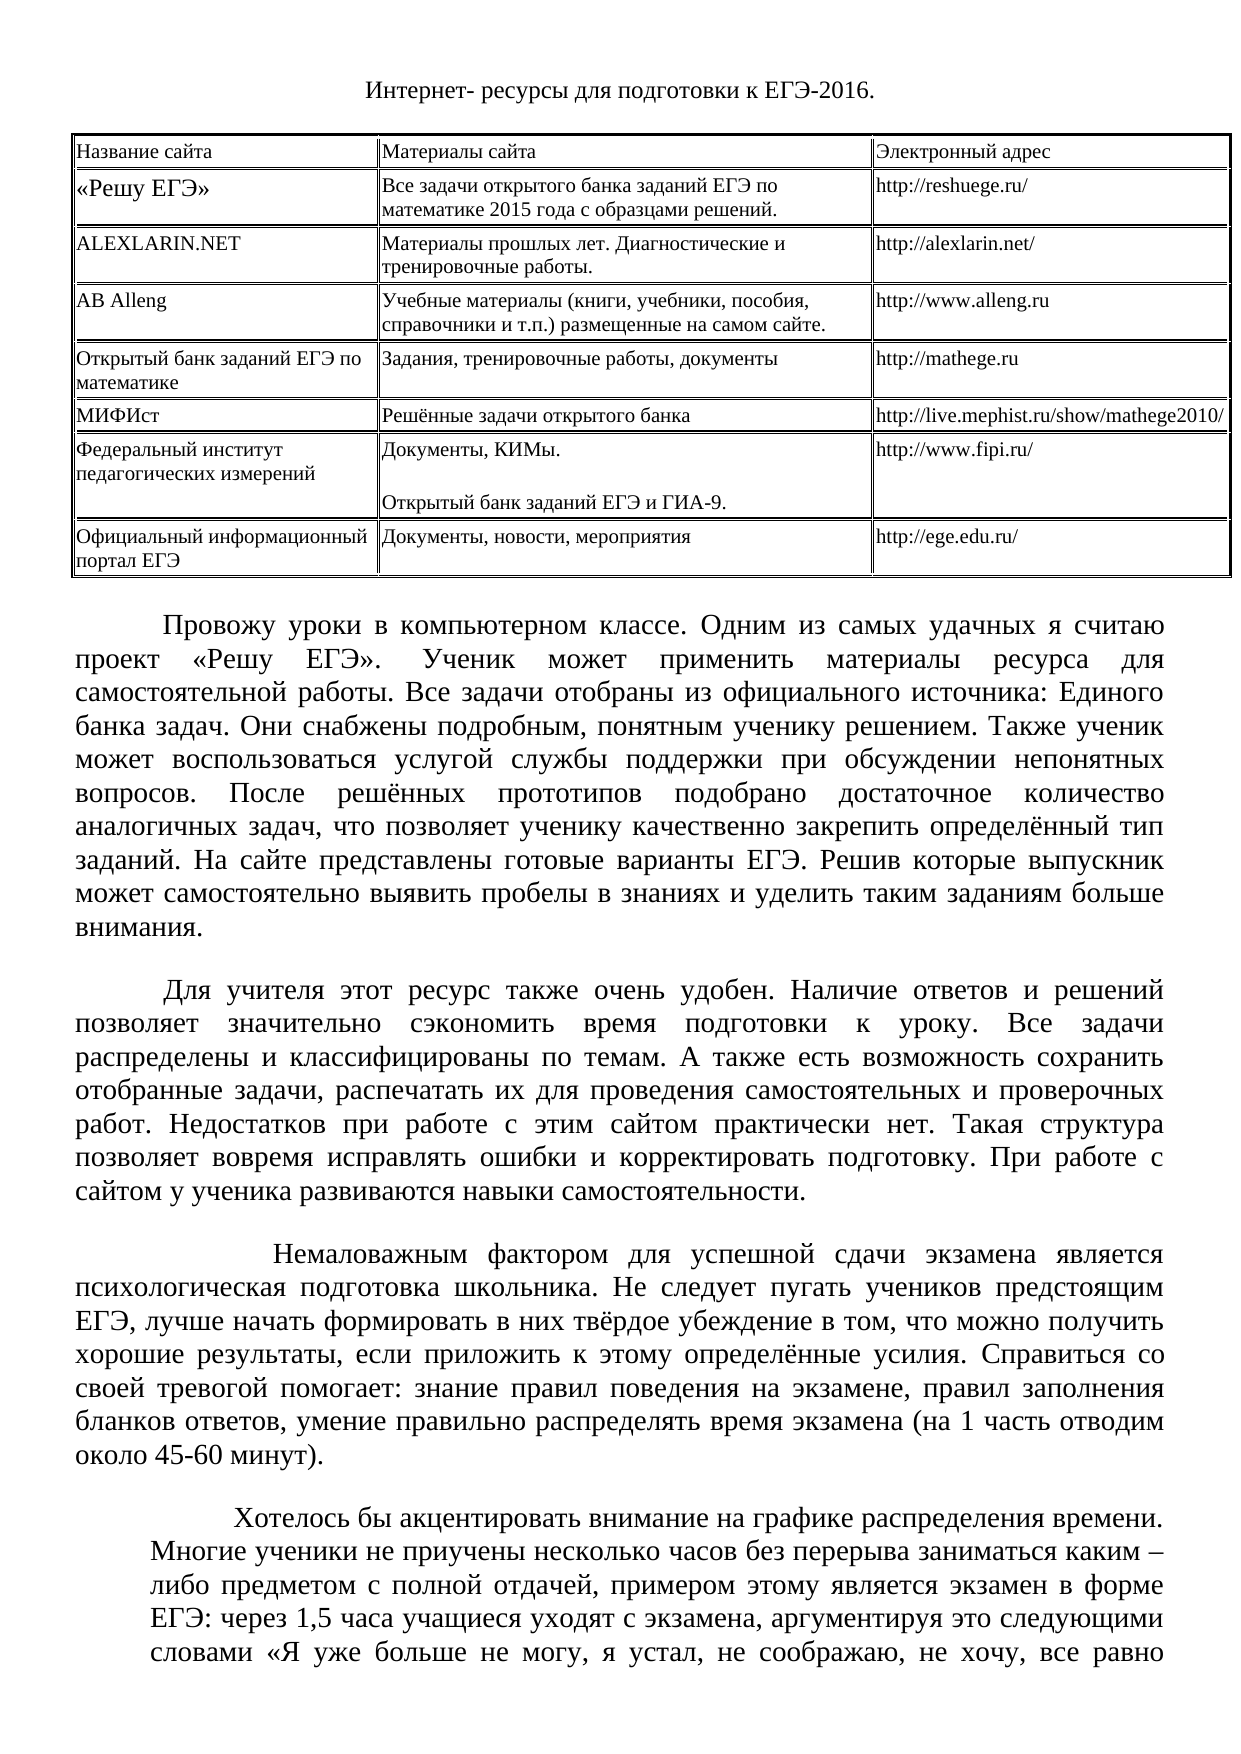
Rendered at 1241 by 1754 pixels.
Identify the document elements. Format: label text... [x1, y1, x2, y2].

table_header Название сайта [75, 136, 378, 166]
table_cell ALEXLARIN.NET [75, 224, 377, 282]
table_cell «Решу ЕГЭ» [75, 166, 377, 224]
table_cell Федеральный институт педагогических измерений [75, 430, 377, 517]
table_header Электронный адрес [873, 136, 1229, 166]
table_cell МИФИст [73, 397, 378, 430]
table_cell http://reshuege.ru/ [874, 166, 1230, 224]
table_cell http://www.fipi.ru/ [874, 430, 1230, 517]
table_cell Материалы прошлых лет. Диагностические и тренировочные работы. [380, 228, 871, 282]
table_cell Документы, КИМы. Открытый банк заданий ЕГЭ и ГИА-9. [380, 434, 871, 517]
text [150, 1500, 1165, 1667]
table_cell Учебные материалы (книги, учебники, пособия, справочники и т.п.) размещенные на самом сайте. [380, 285, 871, 339]
table_cell Задания, тренировочные работы, документы [380, 343, 871, 397]
table_cell http://www.alleng.ru [873, 282, 1231, 339]
text Немаловажным фактором для успешной сдачи экзамена является психологическая подготовка школьника. Не следует пугать учеников предстоящим ЕГЭ, лучше начать формировать в них твёрдое убеждение в том, что можно получить хорошие результаты, если приложить к этому определённые усилия. Справиться со своей тревогой помогает: знание правил поведения на экзамене, правил заполнения бланков ответов, умение правильно распределять время экзамена (на 1 часть отводим около 45-60 минут). [75, 1236, 1165, 1471]
table_cell http://mathege.ru [874, 339, 1230, 397]
table_cell Открытый банк заданий ЕГЭ по математике [75, 339, 377, 397]
table_cell http://live.mephist.ru/show/mathege2010/ [873, 397, 1231, 430]
table_cell Официальный информационный портал ЕГЭ [75, 517, 378, 575]
text Провожу уроки в компьютерном классе. Одним из самых удачных я считаю проект «Решу ЕГЭ». Ученик может применить материалы ресурса для самостоятельной работы. Все задачи отобраны из официального источника: Единого банка задач. Они снабжены подробным, понятным ученику решением. Также ученик может воспользоваться услугой службы поддержки при обсуждении непонятных вопросов. После решённых прототипов подобрано достаточное количество аналогичных задач, что позволяет ученику качественно закрепить определённый тип заданий. На сайте представлены готовые варианты ЕГЭ. Решив которые выпускник может самостоятельно выявить пробелы в знаниях и уделить таким заданиям больше внимания. [75, 607, 1165, 943]
table_cell http://ege.edu.ru/ [873, 517, 1230, 575]
table_cell http://alexlarin.net/ [874, 224, 1230, 282]
text Для учителя этот ресурс также очень удобен. Наличие ответов и решений позволяет значительно сэкономить время подготовки к уроку. Все задачи распределены и классифицированы по темам. А также есть возможность сохранить отобранные задачи, распечатать их для проведения самостоятельных и проверочных работ. Недостатков при работе с этим сайтом практически нет. Такая структура позволяет вовремя исправлять ошибки и корректировать подготовку. При работе с сайтом у ученика развиваются навыки самостоятельности. [75, 972, 1165, 1207]
table_cell АВ Alleng [73, 282, 378, 339]
table_cell Решённые задачи открытого банка [380, 400, 871, 430]
text Интернет- ресурсы для подготовки к ЕГЭ-2016. [75, 75, 1165, 104]
table_cell Документы, новости, мероприятия [379, 521, 873, 575]
table_header Материалы сайта [379, 136, 873, 166]
table_cell Все задачи открытого банка заданий ЕГЭ по математике 2015 года с образцами решений. [380, 170, 871, 224]
